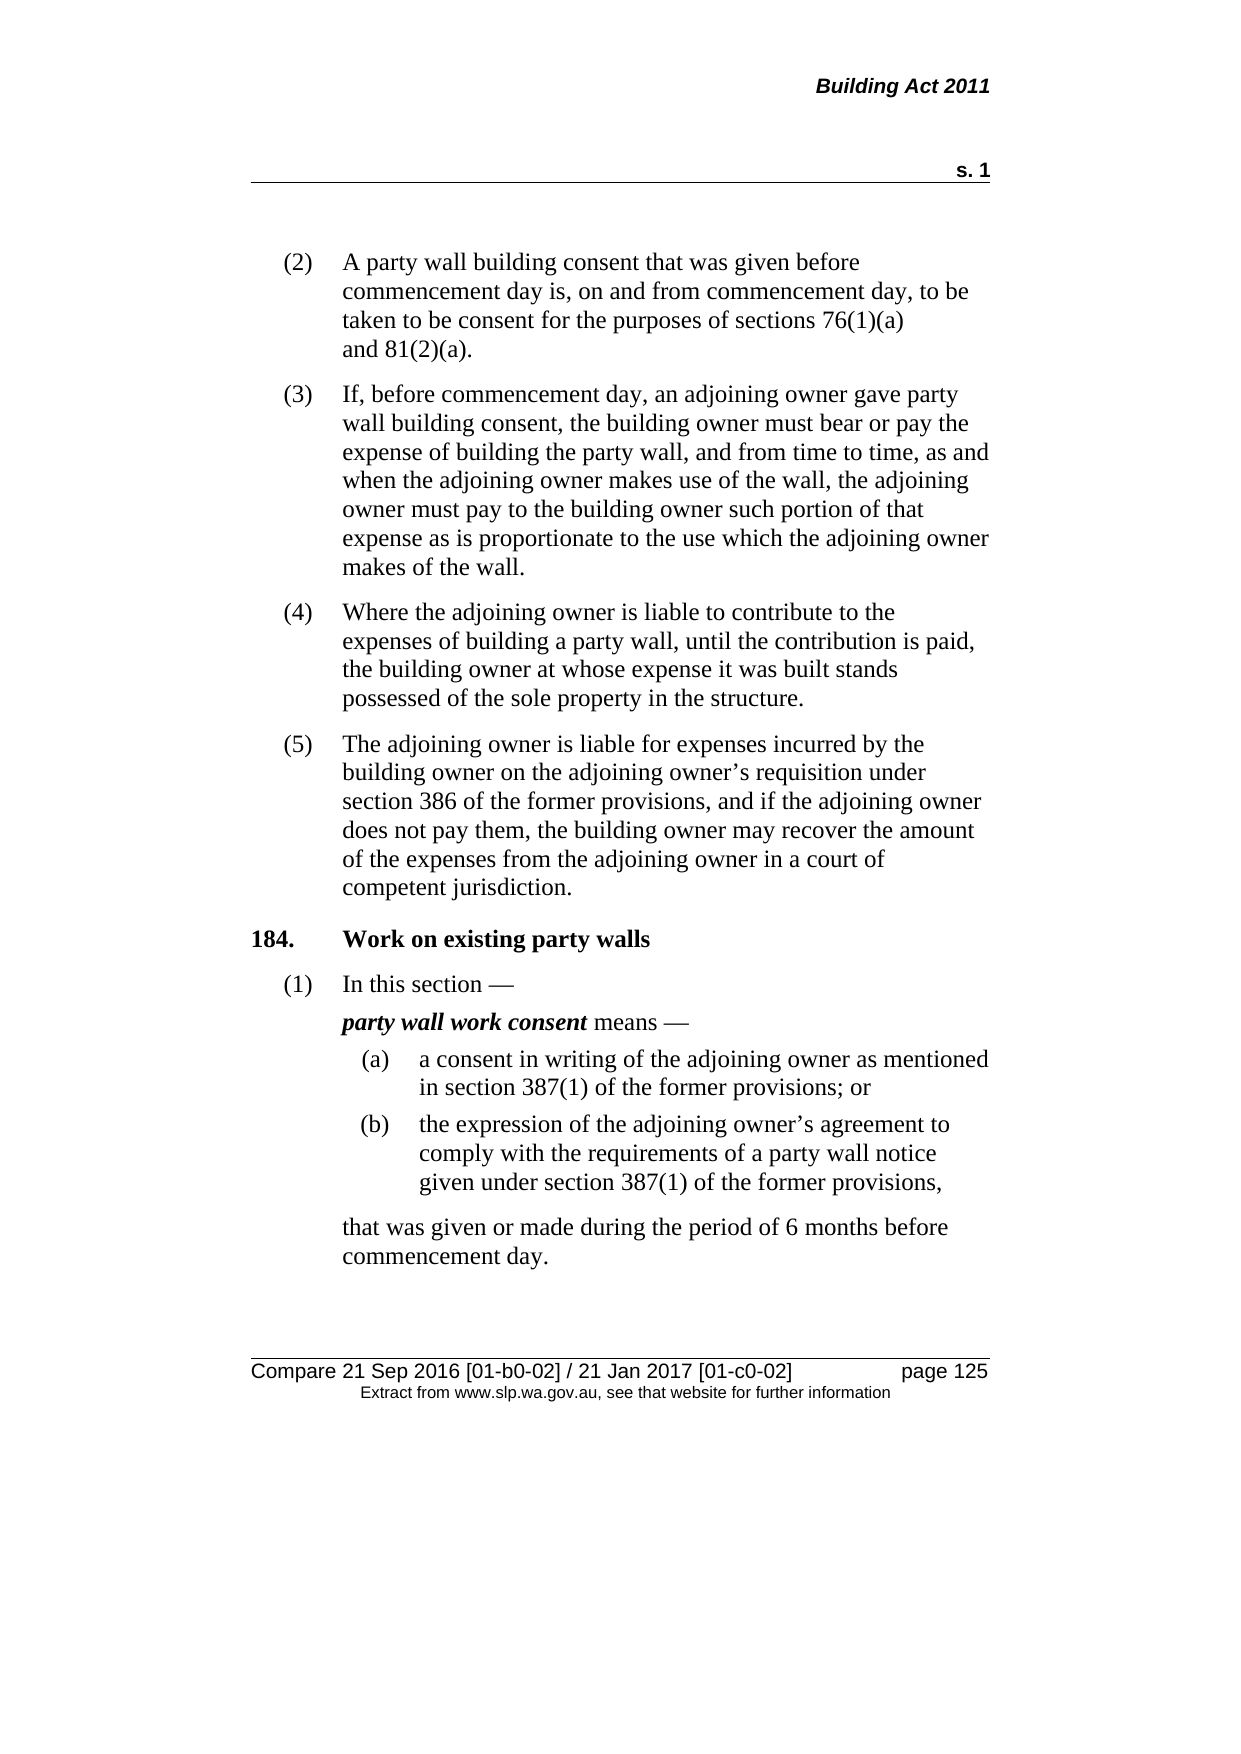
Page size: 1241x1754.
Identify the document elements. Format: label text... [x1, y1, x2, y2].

text (3) If, before commencement day, an adjoining owner gave party wall building consent, the building owner must bear or pay the expense of building the party wall, and from time to time, as and when the adjoining owner makes use of the wall, the adjoining owner must pay to the building owner such portion of that expense as is proportionate to the use which the adjoining owner makes of the wall. [251, 379, 990, 580]
subtitle 184. Work on existing party walls [251, 924, 990, 953]
text party wall work consent means — [251, 1007, 990, 1035]
text (b) the expression of the adjoining owner’s agreement to comply with the requirements of a party wall notice given under section 387(1) of the former provisions, [251, 1109, 990, 1196]
text (4) Where the adjoining owner is liable to contribute to the expenses of building a party wall, until the contribution is paid, the building owner at whose expense it was built stands possessed of the sole property in the structure. [251, 597, 990, 712]
text (2) A party wall building consent that was given before commencement day is, on and from commencement day, to be taken to be consent for the purposes of sections 76(1)(a) and 81(2)(a). [251, 247, 990, 362]
text that was given or made during the period of 6 months before commencement day. [251, 1212, 990, 1270]
text (a) a consent in writing of the adjoining owner as mentioned in section 387(1) of the former provisions; or [251, 1044, 990, 1101]
text (5) The adjoining owner is liable for expenses incurred by the building owner on the adjoining owner’s requisition under section 386 of the former provisions, and if the adjoining owner does not pay them, the building owner may recover the amount of the expenses from the adjoining owner in a court of competent jurisdiction. [251, 729, 990, 901]
text (1) In this section — [251, 969, 990, 998]
